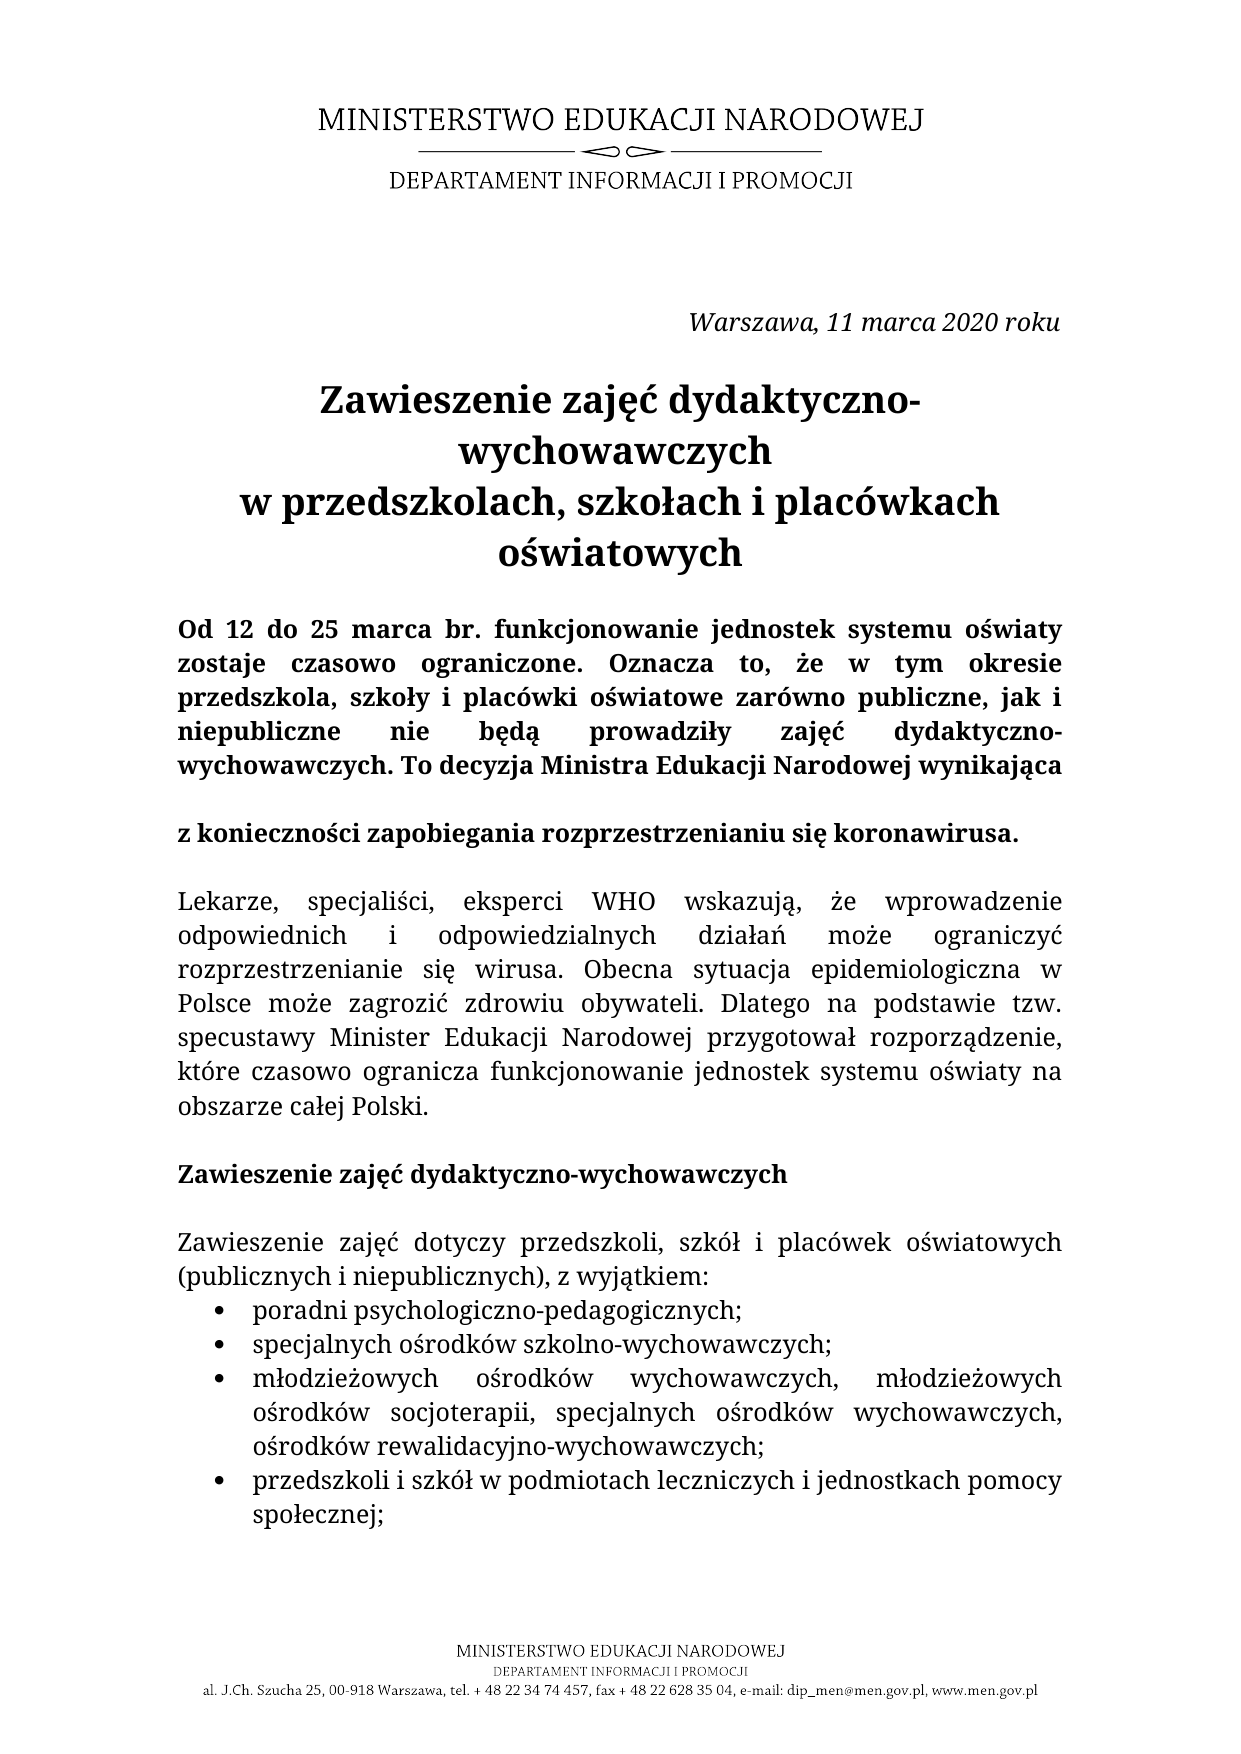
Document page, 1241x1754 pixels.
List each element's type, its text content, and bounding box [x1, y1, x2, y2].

text Lekarze, specjaliści, eksperci WHO wskazują, że wprowadzenie odpowiednich i odpowiedzialnych działań może ograniczyć rozprzestrzenianie się wirusa. Obecna sytuacja epidemiologiczna w Polsce może zagrozić zdrowiu obywateli. Dlatego na podstawie tzw. specustawy Minister Edukacji Narodowej przygotował rozporządzenie, które czasowo ogranicza funkcjonowanie jednostek systemu oświaty na obszarze całej Polski. [177, 884, 1063, 1122]
text Warszawa, 11 marca 2020 roku [177, 206, 1063, 339]
list przedszkoli i szkół w podmiotach leczniczych i jednostkach pomocy społecznej; [215, 1463, 1063, 1531]
list poradni psychologiczno-pedagogicznych; [215, 1292, 1063, 1327]
text Zawieszenie zajęć dydaktyczno-wychowawczych [177, 1156, 1063, 1190]
picture [178, 100, 1062, 276]
list specjalnych ośrodków szkolno-wychowawczych; [215, 1327, 1063, 1361]
text Od 12 do 25 marca br. funkcjonowanie jednostek systemu oświaty zostaje czasowo ograniczone. Oznacza to, że w tym okresie przedszkola, szkoły i placówki oświatowe zarówno publiczne, jak i niepubliczne nie będą prowadziły zajęć dydaktyczno-wychowawczych. To decyzja Ministra Edukacji Narodowej wynikająca z konieczności zapobiegania rozprzestrzenianiu się koronawirusa. [177, 611, 1063, 850]
list młodzieżowych ośrodków wychowawczych, młodzieżowych ośrodków socjoterapii, specjalnych ośrodków wychowawczych, ośrodków rewalidacyjno-wychowawczych; [215, 1361, 1063, 1463]
text Zawieszenie zajęć dotyczy przedszkoli, szkół i placówek oświatowych (publicznych i niepublicznych), z wyjątkiem: [177, 1224, 1063, 1292]
text Zawieszenie zajęć dydaktyczno-wychowawczych w przedszkolach, szkołach i placówkach oświatowych [177, 373, 1063, 577]
picture [177, 1574, 1063, 1754]
